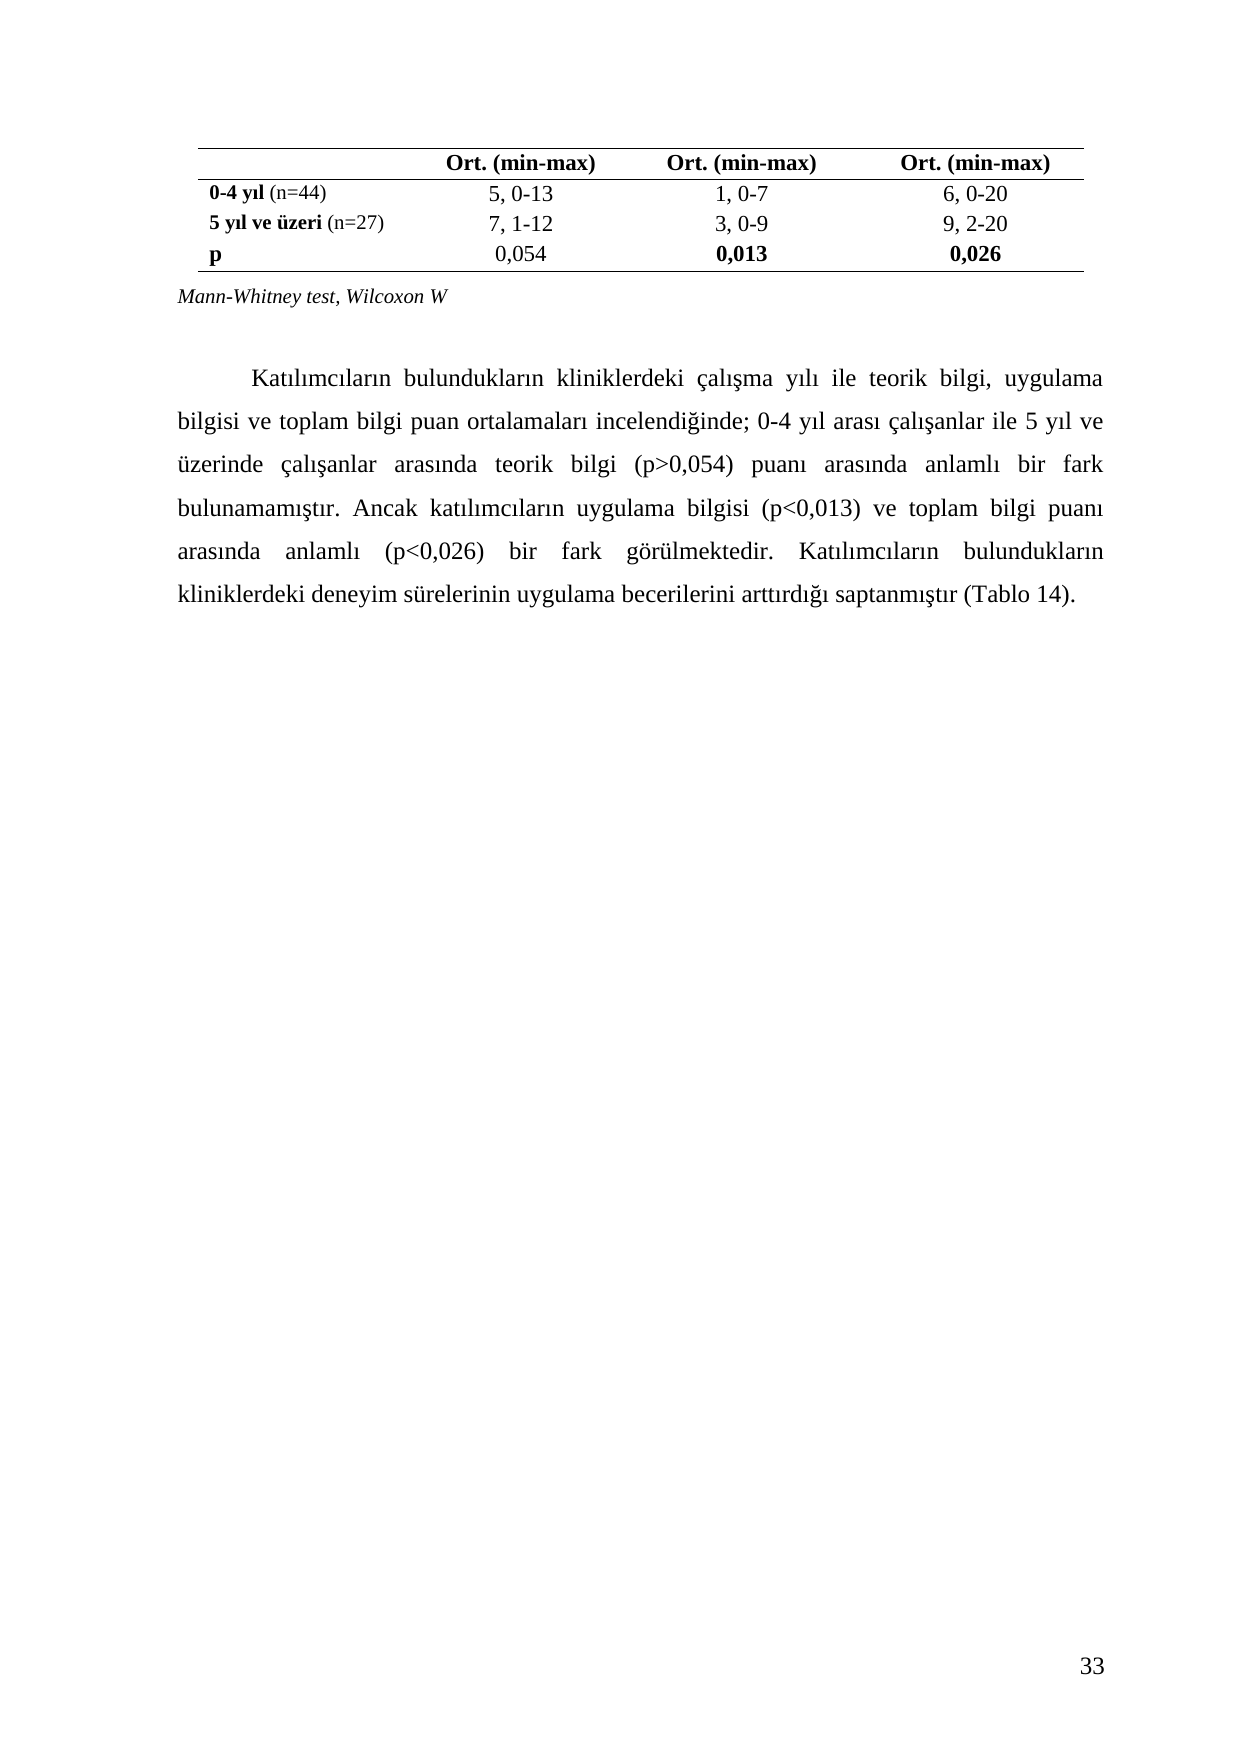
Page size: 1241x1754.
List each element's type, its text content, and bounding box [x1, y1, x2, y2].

table_cell 1, 0-7 [616, 180, 867, 210]
table_cell 0-4 yıl (n=44) [198, 180, 425, 210]
table_cell p [198, 240, 425, 271]
table_header [198, 149, 425, 179]
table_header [425, 149, 616, 179]
table_cell 0,013 [616, 240, 867, 271]
text Katılımcıların bulundukların kliniklerdeki çalışma yılı ile teorik bilgi, uygulama bilgisi ve toplam bilgi puan ortalamaları incelendiğinde; 0-4 yıl arası çalışanlar ile 5 yıl ve üzerinde çalışanlar arasında teorik bilgi (p>0,054) puanı arasında anlamlı bir fark bulunamamıştır. Ancak katılımcıların uygulama bilgisi (p<0,013) ve toplam bilgi puanı arasında anlamlı (p<0,026) bir fark görülmektedir. Katılımcıların bulundukların kliniklerdeki deneyim sürelerinin uygulama becerilerini arttırdığı saptanmıştır (Tablo 14). [177, 363, 1104, 608]
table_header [616, 149, 867, 179]
table_cell 5 yıl ve üzeri (n=27) [198, 210, 425, 240]
table_cell 0,026 [867, 240, 1084, 271]
table_cell 3, 0-9 [616, 210, 867, 240]
table_cell 5, 0-13 [425, 180, 616, 210]
table_cell 0,054 [425, 240, 616, 271]
table_cell 7, 1-12 [425, 210, 616, 240]
table_cell 6, 0-20 [867, 180, 1084, 210]
table_cell 9, 2-20 [867, 210, 1084, 240]
text Mann-Whitney test, Wilcoxon W [177, 284, 1104, 308]
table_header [867, 149, 1084, 179]
